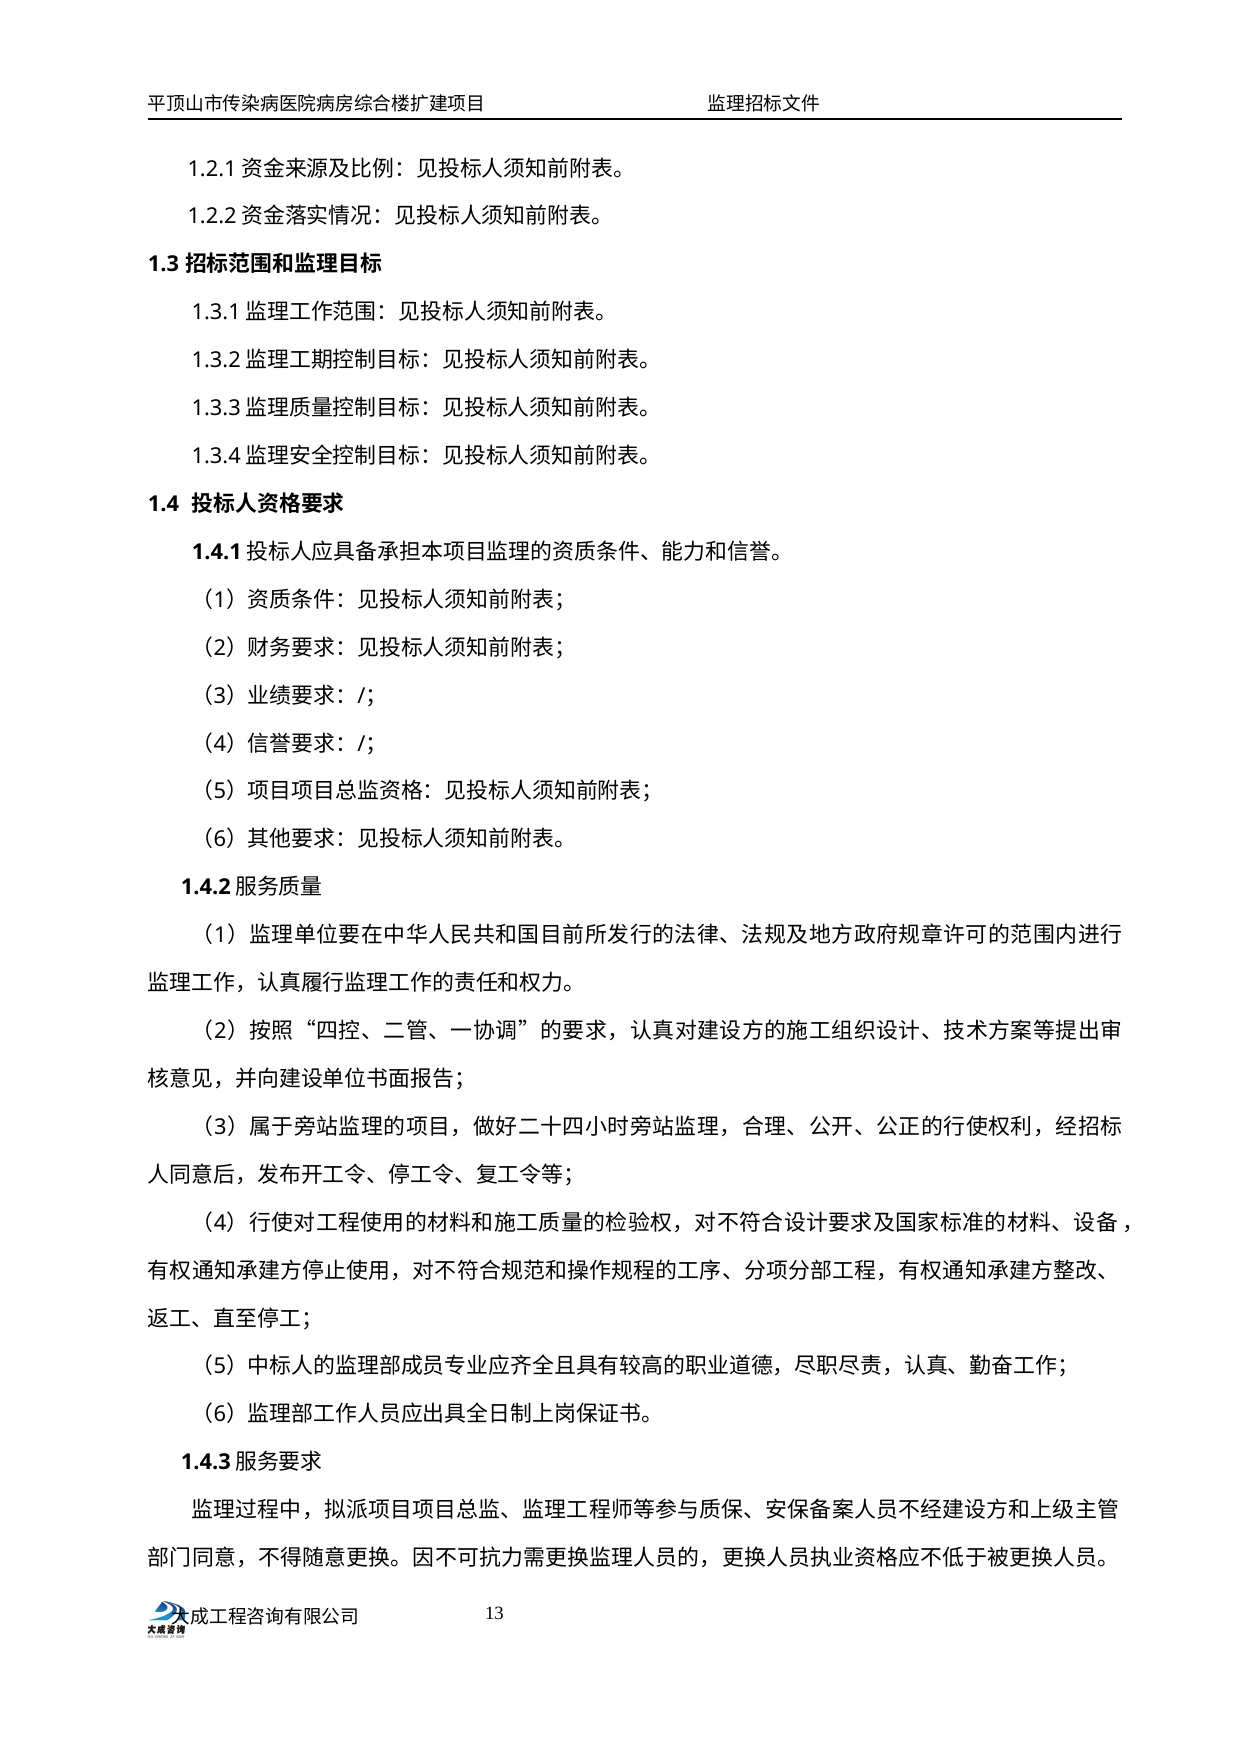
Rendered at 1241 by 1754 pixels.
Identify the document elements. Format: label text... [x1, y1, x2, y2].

text 1.3.3监理质量控制目标：见投标人须知前附表。 [148, 377, 1122, 425]
text （1）监理单位要在中华人民共和国目前所发行的法律、法规及地方政府规章许可的范围内进行监理工作，认真履行监理工作的责任和权力。 [148, 904, 1122, 1000]
text 1.3.1监理工作范围：见投标人须知前附表。 [148, 281, 1122, 329]
text 1.3 招标范围和监理目标 [148, 233, 1122, 281]
text （6）其他要求：见投标人须知前附表。 [148, 808, 1122, 856]
text （4）行使对工程使用的材料和施工质量的检验权，对不符合设计要求及国家标准的材料、设备，有权通知承建方停止使用，对不符合规范和操作规程的工序、分项分部工程，有权通知承建方整改、返工、直至停工； [148, 1192, 1122, 1336]
text （3）属于旁站监理的项目，做好二十四小时旁站监理，合理、公开、公正的行使权利，经招标人同意后，发布开工令、停工令、复工令等； [148, 1096, 1122, 1192]
text 1.3.4监理安全控制目标：见投标人须知前附表。 [148, 425, 1122, 473]
text （5）中标人的监理部成员专业应齐全且具有较高的职业道德，尽职尽责，认真、勤奋工作； [148, 1336, 1122, 1383]
text （1）资质条件：见投标人须知前附表； [148, 569, 1122, 617]
text （3）业绩要求：/； [148, 665, 1122, 713]
picture [147, 1601, 186, 1638]
text 1.4.1投标人应具备承担本项目监理的资质条件、能力和信誉。 [148, 521, 1122, 569]
text 1.2.2资金落实情况：见投标人须知前附表。 [165, 186, 1122, 233]
text 1.4.2服务质量 [148, 856, 1122, 904]
text 1.4.3服务要求 [148, 1431, 1122, 1479]
text （2）按照“四控、二管、一协调”的要求，认真对建设方的施工组织设计、技术方案等提出审核意见，并向建设单位书面报告； [148, 1000, 1122, 1096]
text 1.3.2监理工期控制目标：见投标人须知前附表。 [148, 329, 1122, 377]
list 投标人资格要求 [148, 473, 1122, 521]
text （6）监理部工作人员应出具全日制上岗保证书。 [148, 1383, 1122, 1431]
text （5）项目项目总监资格：见投标人须知前附表； [148, 761, 1122, 808]
text （2）财务要求：见投标人须知前附表； [148, 617, 1122, 665]
text 1.2.1资金来源及比例：见投标人须知前附表。 [165, 138, 1122, 186]
text 监理过程中，拟派项目项目总监、监理工程师等参与质保、安保备案人员不经建设方和上级主管部门同意，不得随意更换。因不可抗力需更换监理人员的，更换人员执业资格应不低于被更换人员。建设方和上级主管部门检查发现不合格的监理人员，监理方应根据建设单位的要求予以更换，更换人员执业资格应不低于被更换人员。 [148, 1479, 1122, 1575]
text （4）信誉要求：/； [148, 713, 1122, 761]
